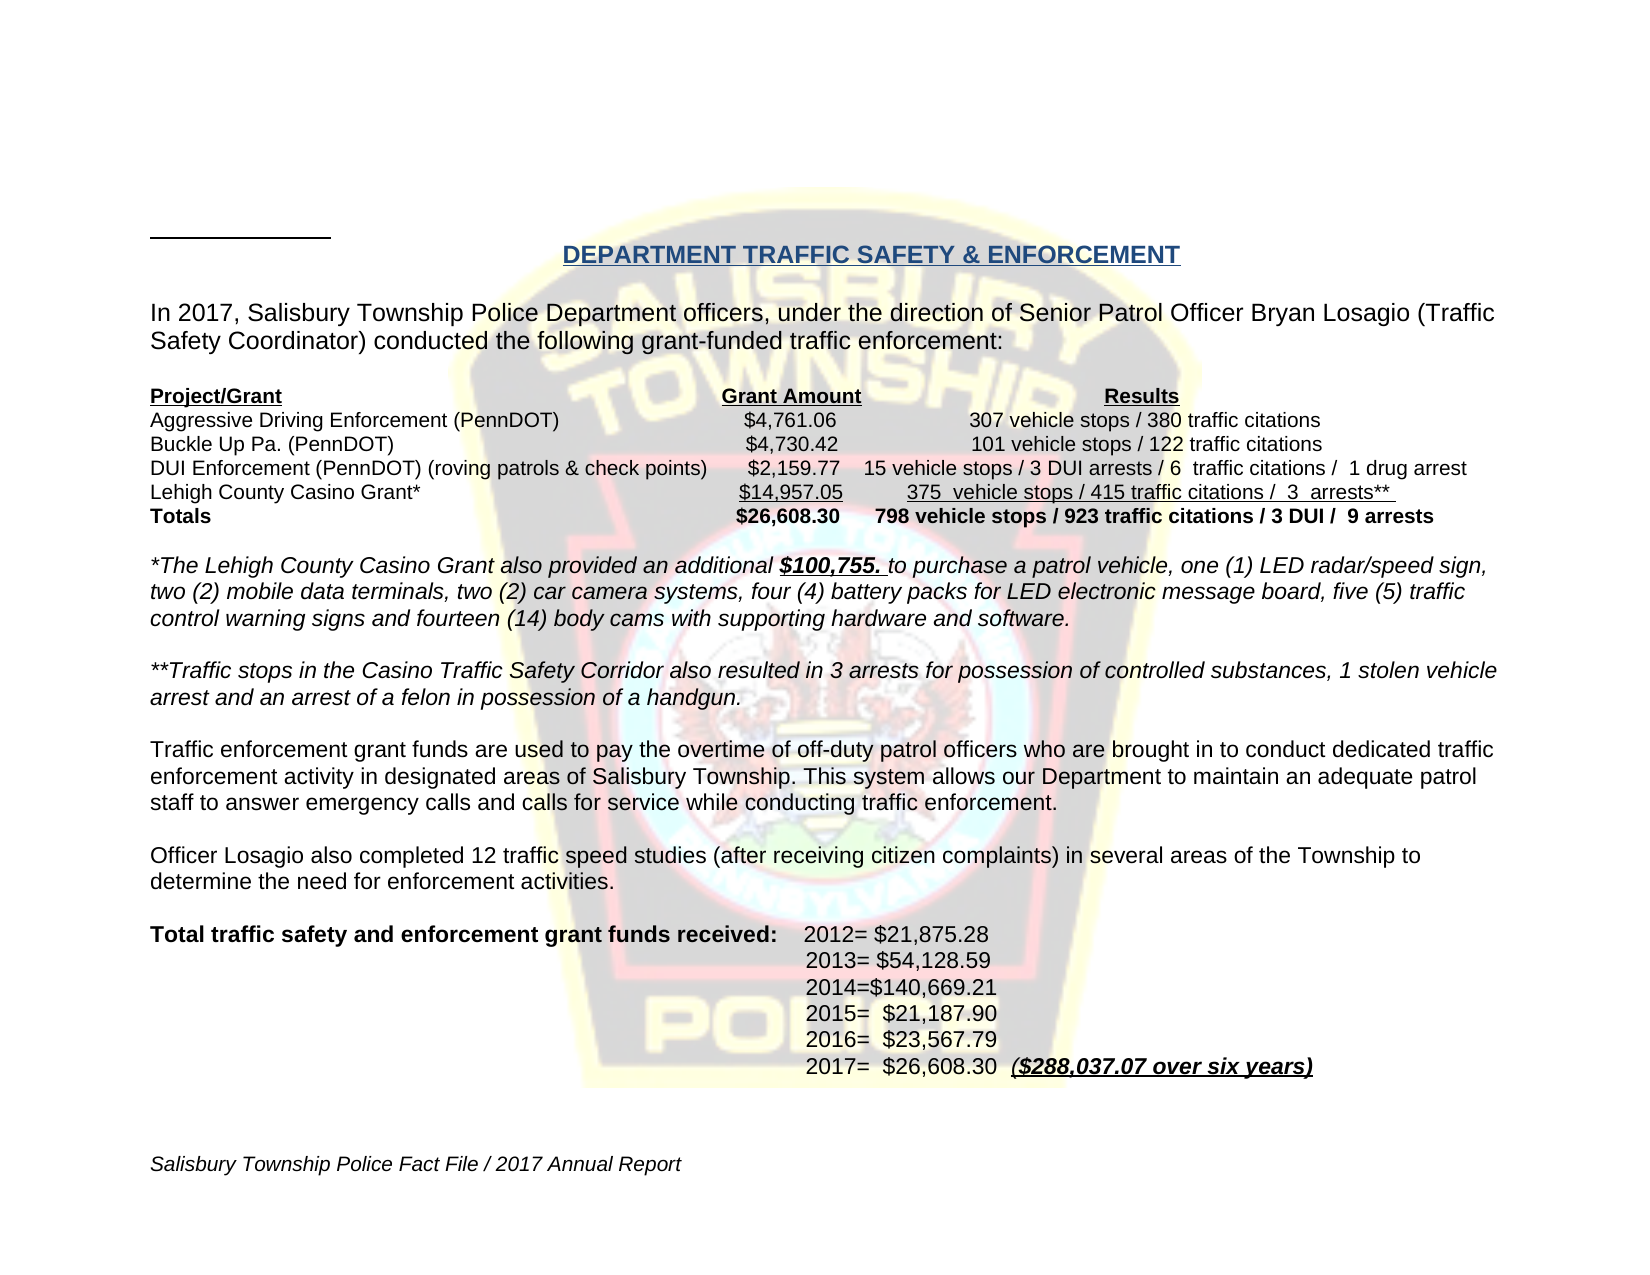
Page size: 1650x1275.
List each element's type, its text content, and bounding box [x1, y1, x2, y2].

text In 2017, Salisbury Township Police Department officers, under the direction of Senior Patrol Officer Bryan Losagio (Traffic Safety Coordinator) conducted the following grant-funded traffic enforcement: [150, 298, 1500, 355]
text *The Lehigh County Casino Grant also provided an additional $100,755. to purchase a patrol vehicle, one (1) LED radar/speed sign, two (2) mobile data terminals, two (2) car camera systems, four (4) battery packs for LED electronic message board, five (5) traffic control warning signs and fourteen (14) body cams with supporting hardware and software. [150, 552, 1500, 631]
text Buckle Up Pa. (PennDOT) $4,730.42 101 vehicle stops / 122 traffic citations [150, 432, 1500, 456]
text 2017= $26,608.30 ($288,037.07 over six years) [150, 1053, 1500, 1079]
text 2014=$140,669.21 [150, 973, 1500, 1000]
text Total traffic safety and enforcement grant funds received: 2012= $21,875.28 [150, 921, 1500, 947]
text Lehigh County Casino Grant* $14,957.05 375 vehicle stops / 415 traffic citations / 3 arrests** [150, 480, 1500, 504]
text Project/Grant Grant Amount Results [150, 384, 1500, 408]
text **Traffic stops in the Casino Traffic Safety Corridor also resulted in 3 arrests for possession of controlled substances, 1 stolen vehicle arrest and an arrest of a felon in possession of a handgun. [150, 657, 1500, 710]
text Traffic enforcement grant funds are used to pay the overtime of off-duty patrol officers who are brought in to conduct dedicated traffic enforcement activity in designated areas of Salisbury Township. This system allows our Department to maintain an adequate patrol staff to answer emergency calls and calls for service while conducting traffic enforcement. [150, 736, 1500, 815]
text 2016= $23,567.79 [150, 1026, 1500, 1053]
text Officer Losagio also completed 12 traffic speed studies (after receiving citizen complaints) in several areas of the Township to determine the need for enforcement activities. [150, 842, 1500, 894]
text DUI Enforcement (PennDOT) (roving patrols & check points) $2,159.77 15 vehicle stops / 3 DUI arrests / 6 traffic citations / 1 drug arrest [150, 456, 1500, 480]
text DEPARTMENT TRAFFIC SAFETY & ENFORCEMENT [150, 240, 1500, 269]
text 2013= $54,128.59 [150, 947, 1500, 973]
text 2015= $21,187.90 [150, 1000, 1500, 1026]
text Totals $26,608.30 798 vehicle stops / 923 traffic citations / 3 DUI / 9 arrests [150, 504, 1500, 528]
text Aggressive Driving Enforcement (PennDOT) $4,761.06 307 vehicle stops / 380 traffic citations [150, 408, 1500, 432]
